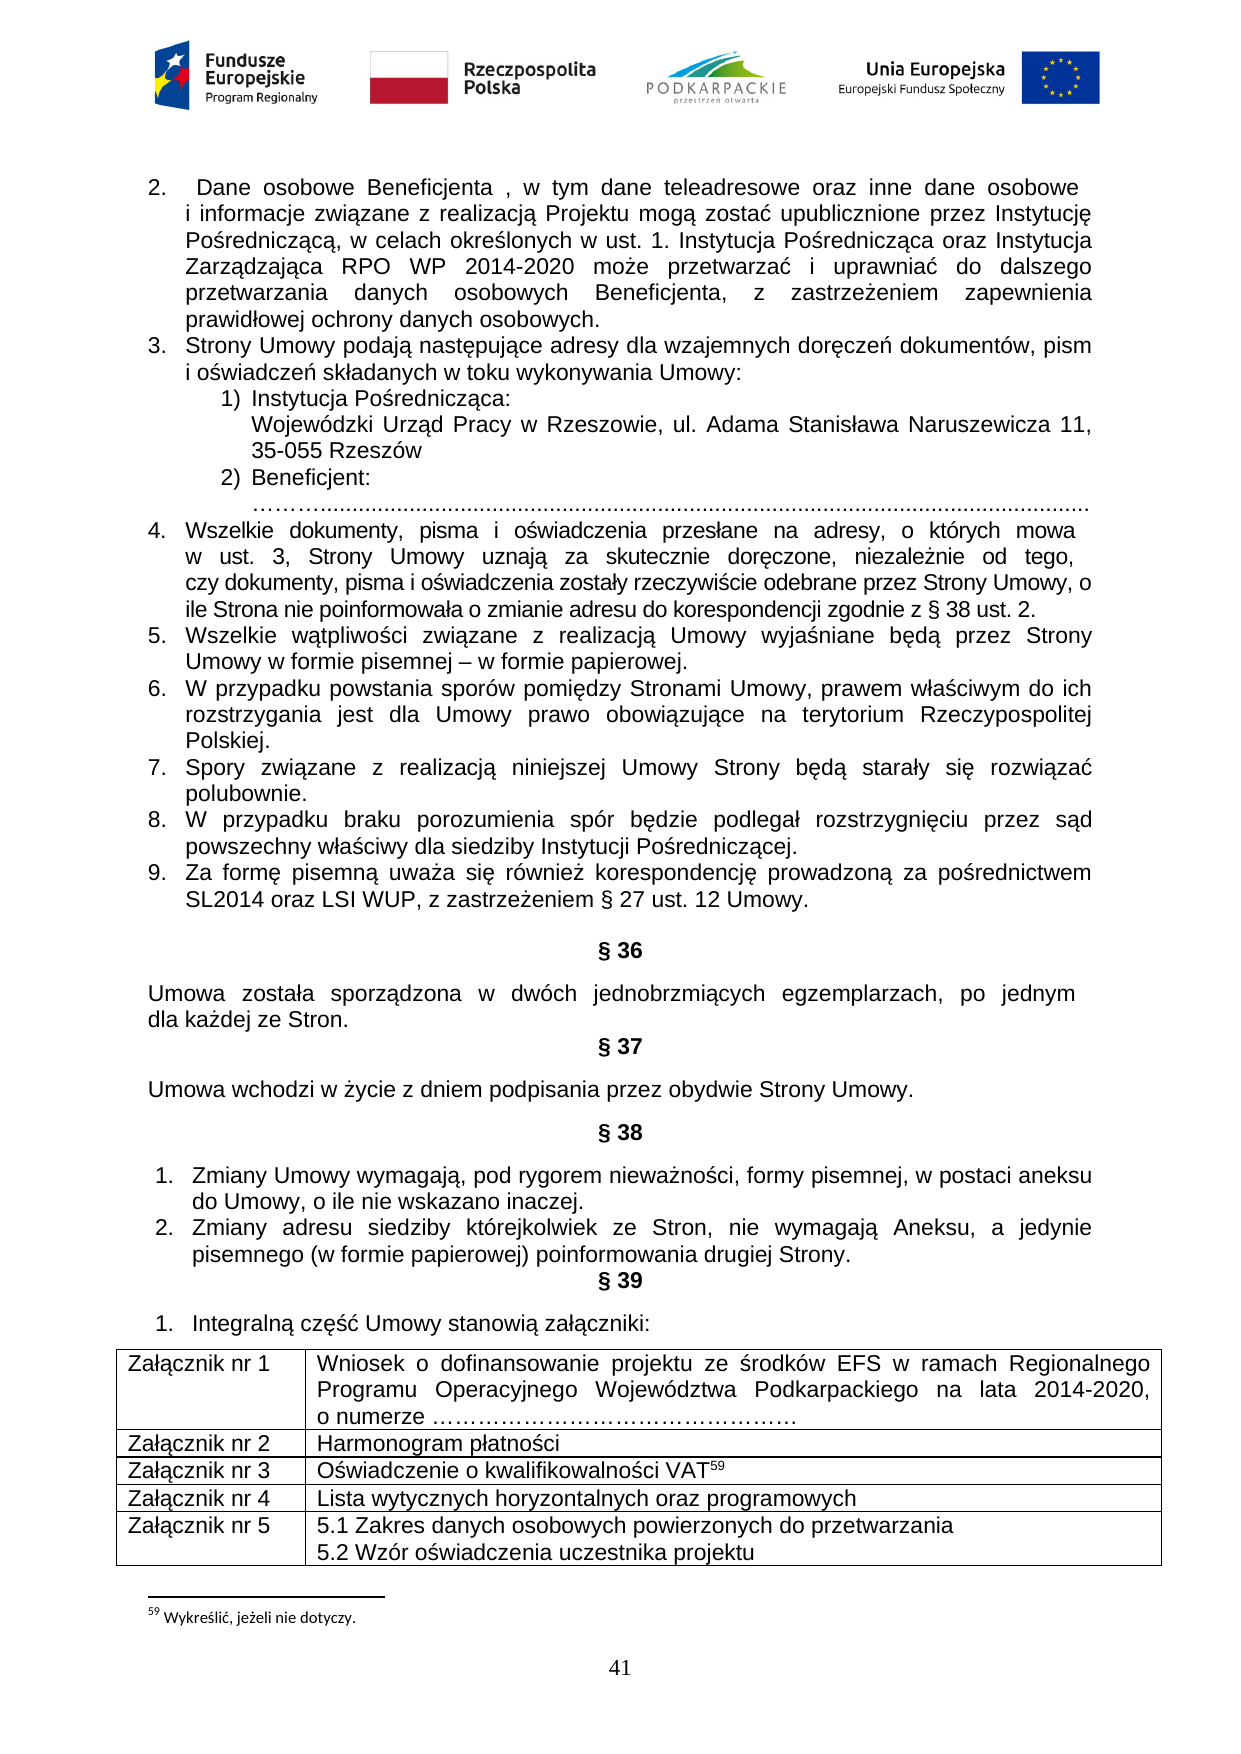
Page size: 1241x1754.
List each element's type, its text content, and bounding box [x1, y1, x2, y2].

table_header Wniosek o dofinansowanie projektu ze środków EFS w ramach Regionalnego Programu Operacyjnego Województwa Podkarpackiego na lata 2014-2020, o numerze ………………………………………… [306, 1350, 1161, 1429]
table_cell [306, 1512, 1161, 1565]
text Umowa wchodzi w życie z dniem podpisania przez obydwie Strony Umowy. [148, 1076, 1093, 1102]
table_cell Załącznik nr 2 [117, 1430, 305, 1456]
table_cell Załącznik nr 3 [117, 1458, 305, 1484]
table_cell Oświadczenie o kwalifikowalności VAT [306, 1458, 1161, 1484]
text § 38 [148, 1119, 1093, 1145]
list Zmiany adresu siedziby którejkolwiek ze Stron, nie wymagają Aneksu, a jedynie pisemnego (w formie papierowej) poinformowania drugiej Strony. [155, 1214, 1093, 1267]
text § 37 [148, 1033, 1093, 1059]
list Integralną część Umowy stanowią załączniki: [155, 1310, 1093, 1336]
list Zmiany Umowy wymagają, pod rygorem nieważności, formy pisemnej, w postaci aneksu do Umowy, o ile nie wskazano inaczej. [155, 1162, 1093, 1214]
list W przypadku powstania sporów pomiędzy Stronami Umowy, prawem właściwym do ich rozstrzygania jest dla Umowy prawo obowiązujące na terytorium Rzeczypospolitej Polskiej. [148, 675, 1093, 754]
list Dane osobowe Beneficjenta , w tym dane teleadresowe oraz inne dane osobowe i informacje związane z realizacją Projektu mogą zostać upublicznione przez Instytucję Pośredniczącą, w celach określonych w ust. 1. Instytucja Pośrednicząca oraz Instytucja Zarządzająca RPO WP 2014-2020 może przetwarzać i uprawniać do dalszego przetwarzania danych osobowych Beneficjenta, z zastrzeżeniem zapewnienia prawidłowej ochrony danych osobowych. [148, 174, 1093, 332]
text Umowa została sporządzona w dwóch jednobrzmiących egzemplarzach, po jednym dla każdej ze Stron. [148, 980, 1093, 1033]
list Wszelkie dokumenty, pisma i oświadczenia przesłane na adresy, o których mowa w ust. 3, Strony Umowy uznają za skutecznie doręczone, niezależnie od tego, czy dokumenty, pisma i oświadczenia zostały rzeczywiście odebrane przez Strony Umowy, o ile Strona nie poinformowała o zmianie adresu do korespondencji zgodnie z § 38 ust. 2. [148, 517, 1093, 622]
list Instytucja Pośrednicząca: [220, 385, 1093, 411]
text § 36 [148, 937, 1093, 963]
list Spory związane z realizacją niniejszej Umowy Strony będą starały się rozwiązać polubownie. [148, 754, 1093, 806]
text § 39 [148, 1267, 1093, 1293]
table_cell Załącznik nr 5 [117, 1512, 305, 1565]
list W przypadku braku porozumienia spór będzie podlegał rozstrzygnięciu przez sąd powszechny właściwy dla siedziby Instytucji Pośredniczącej. [148, 806, 1093, 859]
list Wszelkie wątpliwości związane z realizacją Umowy wyjaśniane będą przez Strony Umowy w formie pisemnej – w formie papierowej. [148, 622, 1093, 675]
table_cell Harmonogram płatności [306, 1430, 1161, 1456]
list Beneficjent: ………......................................................................................................................... [220, 464, 1093, 517]
table_cell Załącznik nr 4 [117, 1485, 305, 1511]
table_cell Lista wytycznych horyzontalnych oraz programowych [306, 1485, 1161, 1511]
list Za formę pisemną uważa się również korespondencję prowadzoną za pośrednictwem SL2014 oraz LSI WUP, z zastrzeżeniem § 27 ust. 12 Umowy. [148, 859, 1093, 912]
table_header Załącznik nr 1 [117, 1350, 305, 1429]
text Wojewódzki Urząd Pracy w Rzeszowie, ul. Adama Stanisława Naruszewicza 11, 35-055 Rzeszów [251, 411, 1093, 464]
picture [154, 40, 1100, 110]
list Strony Umowy podają następujące adresy dla wzajemnych doręczeń dokumentów, pism i oświadczeń składanych w toku wykonywania Umowy: [148, 332, 1093, 385]
